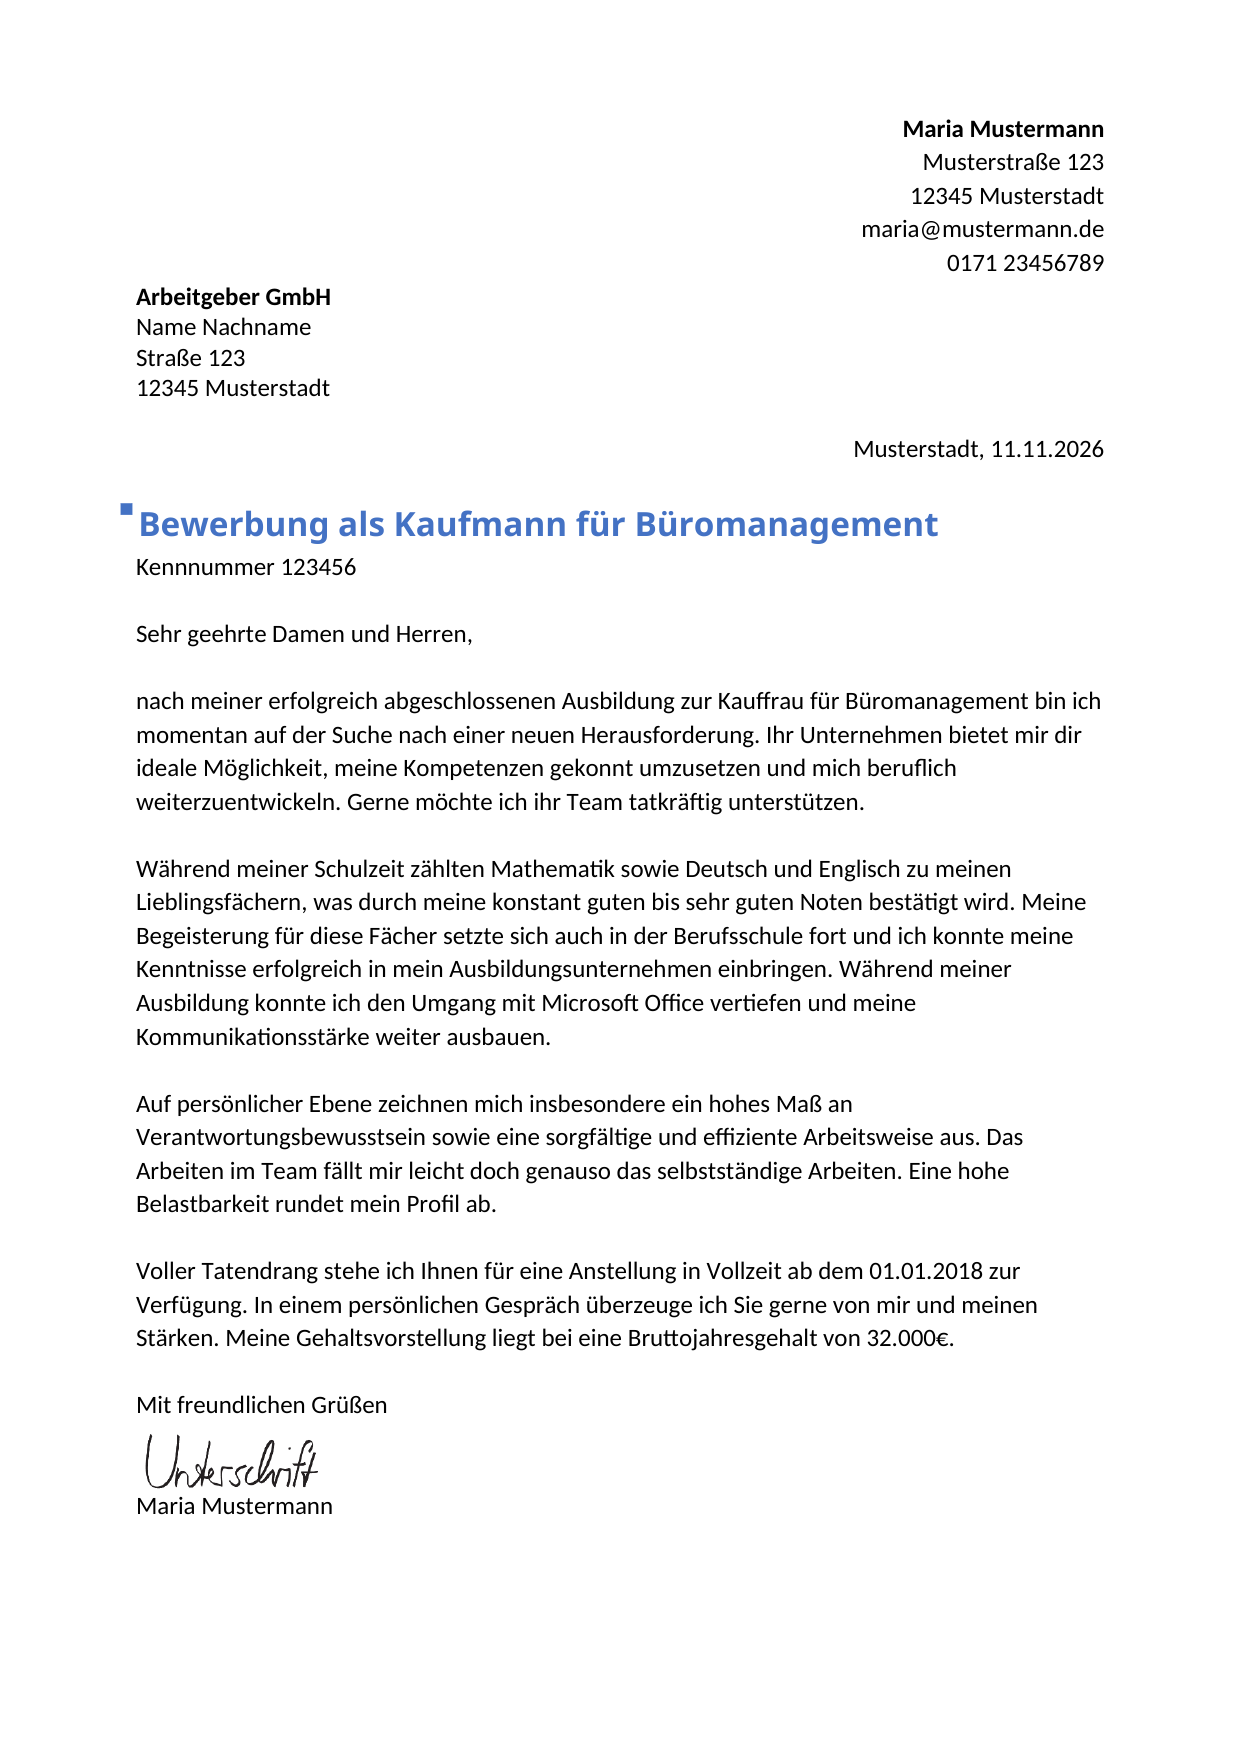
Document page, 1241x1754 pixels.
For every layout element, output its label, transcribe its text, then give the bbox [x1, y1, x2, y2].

text Musterstadt, 26.10.2022 [136, 433, 1104, 464]
text Während meiner Schulzeit zählten Mathematik sowie Deutsch und Englisch zu meinen Lieblingsfächern, was durch meine konstant guten bis sehr guten Noten bestätigt wird. Meine Begeisterung für diese Fächer setzte sich auch in der Berufsschule fort und ich konnte meine Kenntnisse erfolgreich in mein Ausbildungsunternehmen einbringen. Während meiner Ausbildung konnte ich den Umgang mit Microsoft Office vertiefen und meine Kommunikationsstärke weiter ausbauen. [136, 853, 1104, 1051]
text 12345 Musterstadt [136, 372, 1104, 403]
text nach meiner erfolgreich abgeschlossenen Ausbildung zur Kauffrau für Büromanagement bin ich momentan auf der Suche nach einer neuen Herausforderung. Ihr Unternehmen bietet mir dir ideale Möglichkeit, meine Kompetenzen gekonnt umzusetzen und mich beruflich weiterzuentwickeln. Gerne möchte ich ihr Team tatkräftig unterstützen. [136, 685, 1104, 816]
text Maria Mustermann [136, 1490, 1104, 1521]
text Auf persönlicher Ebene zeichnen mich insbesondere ein hohes Maß an Verantwortungsbewusstsein sowie eine sorgfältige und effiziente Arbeitsweise aus. Das Arbeiten im Team fällt mir leicht doch genauso das selbstständige Arbeiten. Eine hohe Belastbarkeit rundet mein Profil ab. [136, 1088, 1104, 1219]
text 12345 Musterstadt [136, 180, 1104, 211]
text Musterstraße 123 [136, 147, 1104, 177]
text Kennnummer 123456 [136, 551, 1104, 582]
text 0171 23456789 [136, 247, 1104, 278]
text Voller Tatendrang stehe ich Ihnen für eine Anstellung in Vollzeit ab dem 01.01.2018 zur Verfügung. In einem persönlichen Gespräch überzeuge ich Sie gerne von mir und meinen Stärken. Meine Gehaltsvorstellung liegt bei eine Bruttojahresgehalt von 32.000€. [136, 1255, 1104, 1353]
text Sehr geehrte Damen und Herren, [136, 618, 1104, 649]
text Mit freundlichen Grüßen [136, 1389, 1104, 1420]
text Maria Mustermann [136, 113, 1104, 143]
text Bewerbung als Kaufmann für Büromanagement [121, 500, 1104, 546]
text Name Nachname [136, 311, 1104, 342]
text Arbeitgeber GmbH [136, 281, 1104, 311]
picture [135, 1434, 318, 1492]
text Straße 123 [136, 342, 1104, 372]
text maria@mustermann.de [136, 214, 1104, 244]
